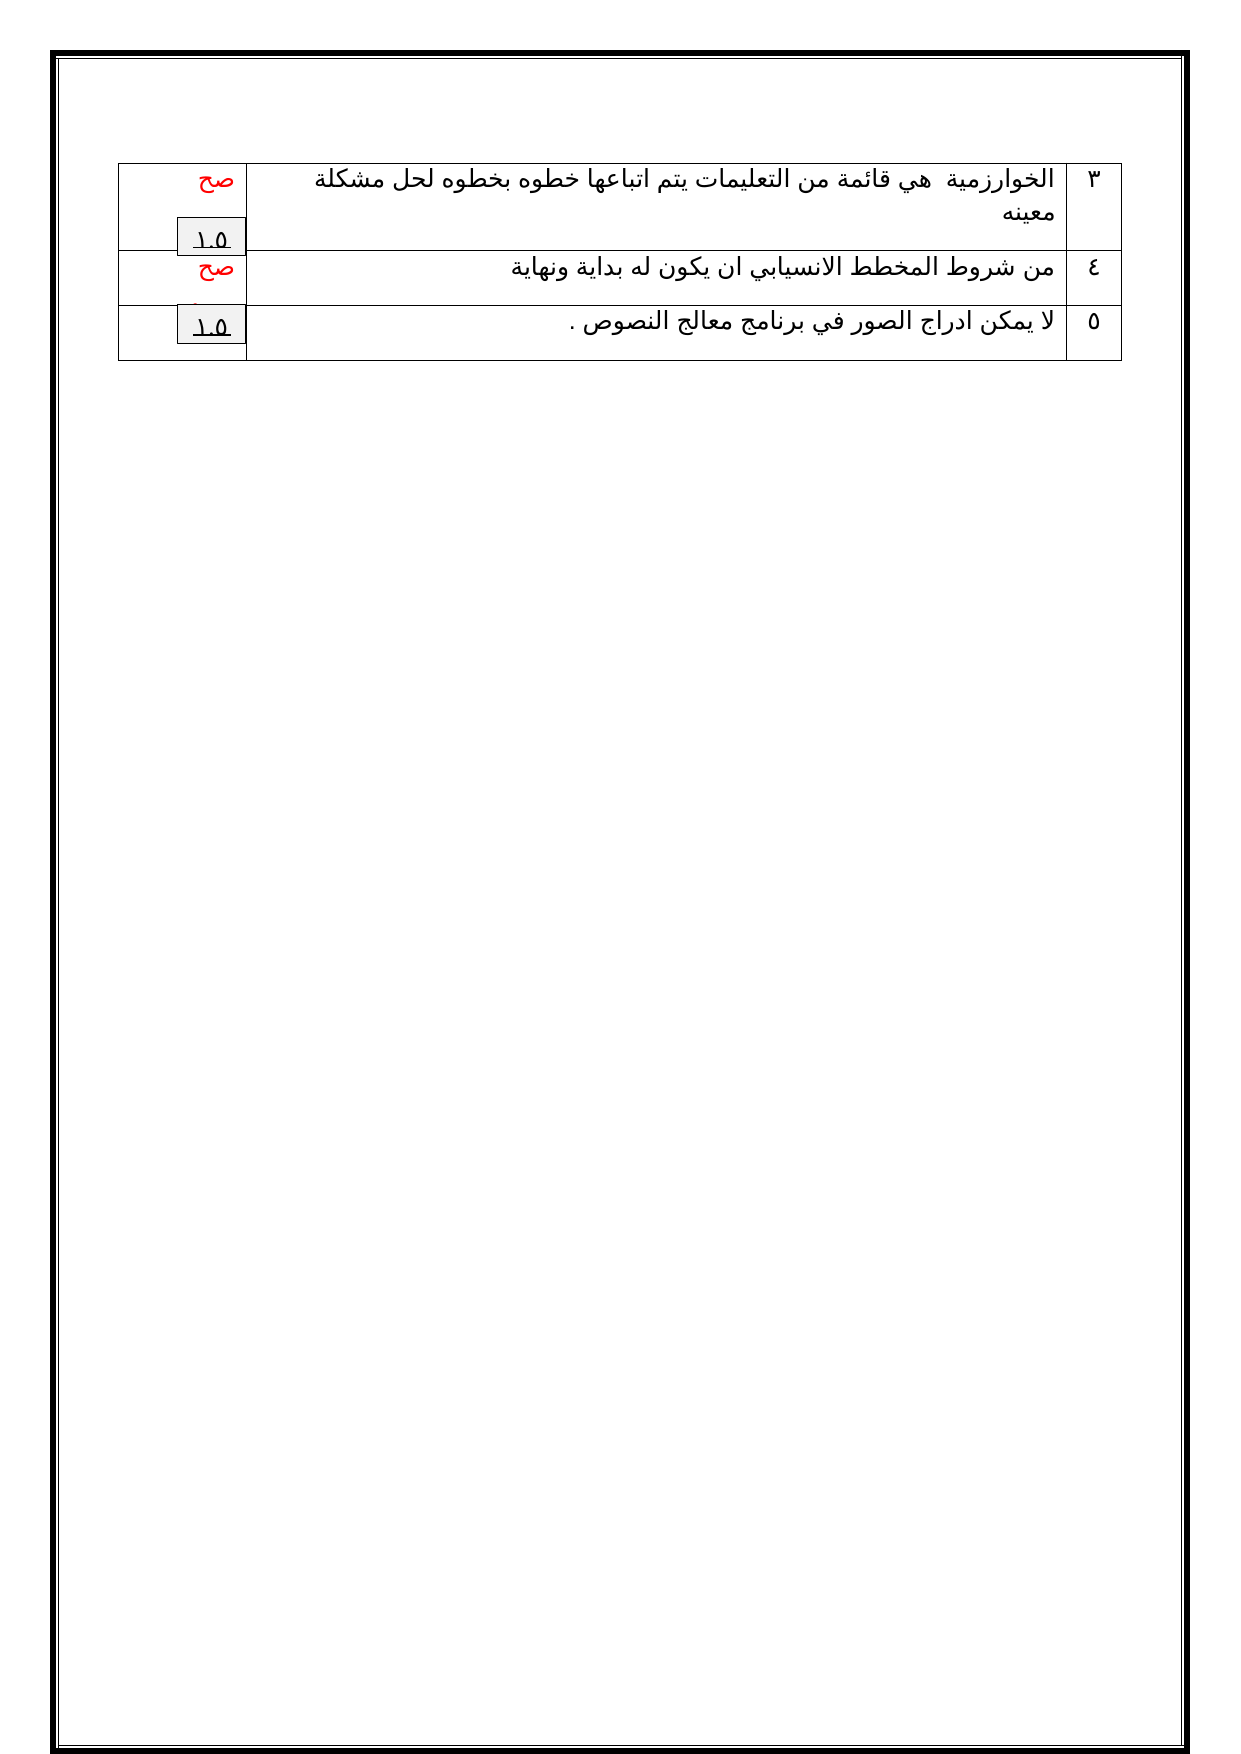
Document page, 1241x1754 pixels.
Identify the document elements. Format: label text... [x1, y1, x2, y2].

table_cell خطأ [119, 306, 246, 360]
table_cell من شروط المخطط الانسيابي ان يكون له بداية ونهاية [247, 251, 1066, 305]
table_cell ٣ [1067, 164, 1121, 250]
table_cell صح [119, 164, 246, 250]
table_cell الخوارزمية هي قائمة من التعليمات يتم اتباعها خطوه بخطوه لحل مشكلة معينه [247, 164, 1066, 250]
table_cell صح [119, 251, 246, 305]
table_cell لا يمكن ادراج الصور في برنامج معالج النصوص . [247, 306, 1066, 360]
table_cell ٥ [1067, 306, 1121, 360]
table_cell ٤ [1067, 251, 1121, 305]
